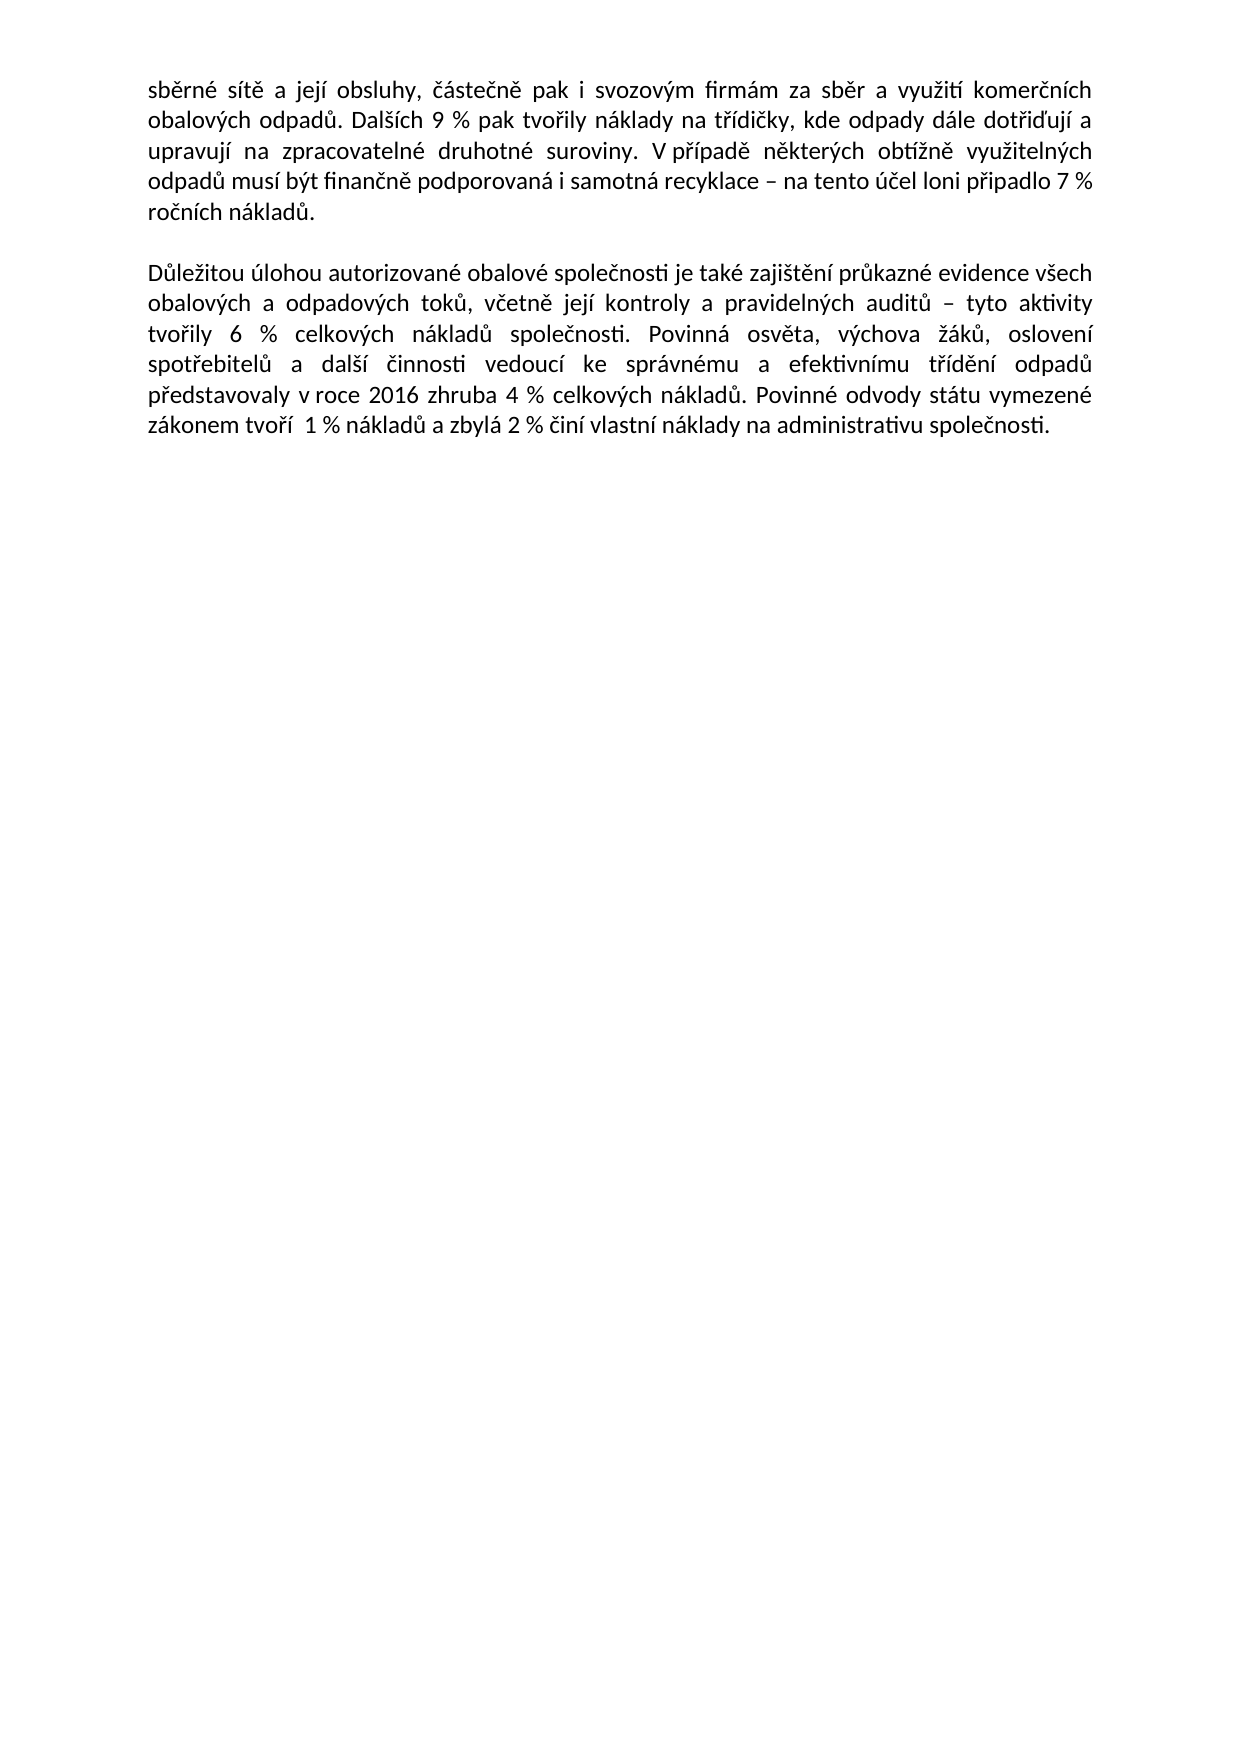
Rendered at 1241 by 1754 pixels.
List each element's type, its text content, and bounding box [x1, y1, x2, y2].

text Důležitou úlohou autorizované obalové společnosti je také zajištění průkazné evidence všech obalových a odpadových toků, včetně její kontroly a pravidelných auditů – tyto aktivity tvořily 6 % celkových nákladů společnosti. Povinná osvěta, výchova žáků, oslovení spotřebitelů a další činnosti vedoucí ke správnému a efektivnímu třídění odpadů představovaly v roce 2016 zhruba 4 % celkových nákladů. Povinné odvody státu vymezené zákonem tvoří 1 % nákladů a zbylá 2 % činí vlastní náklady na administrativu společnosti. [148, 257, 1093, 440]
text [148, 74, 1093, 226]
